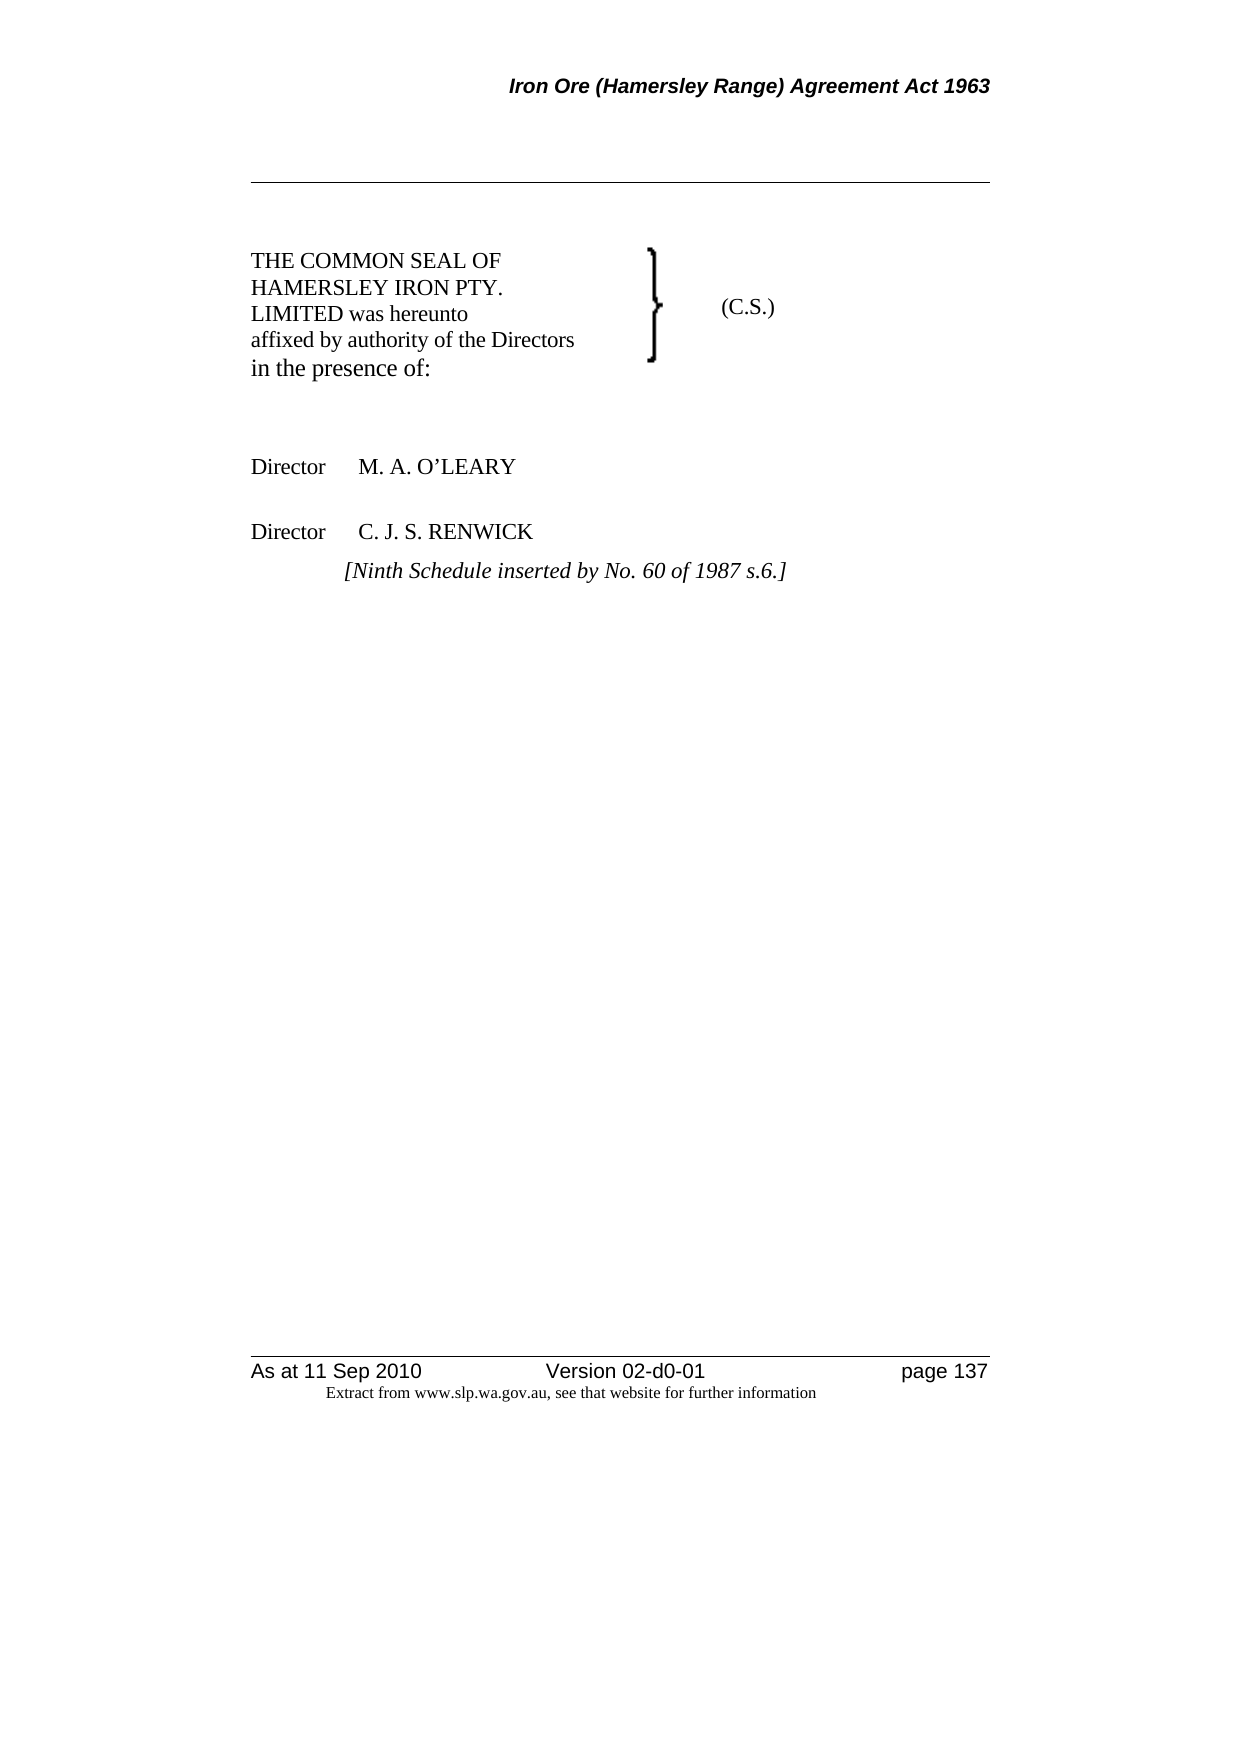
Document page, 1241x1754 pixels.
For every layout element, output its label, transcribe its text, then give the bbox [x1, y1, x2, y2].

text Director M. A. O’LEARY [251, 453, 990, 479]
table_header (C.S.) [710, 248, 1122, 382]
table_header [635, 248, 710, 382]
text [Ninth Schedule inserted by No. 60 of 1987 s.6.] [251, 557, 990, 583]
text Director C. J. S. RENWICK [251, 518, 990, 545]
table_header THE COMMON SEAL OF HAMERSLEY IRON PTY. LIMITED was hereunto affixed by authority of the Directors in the presence of: [239, 248, 635, 382]
